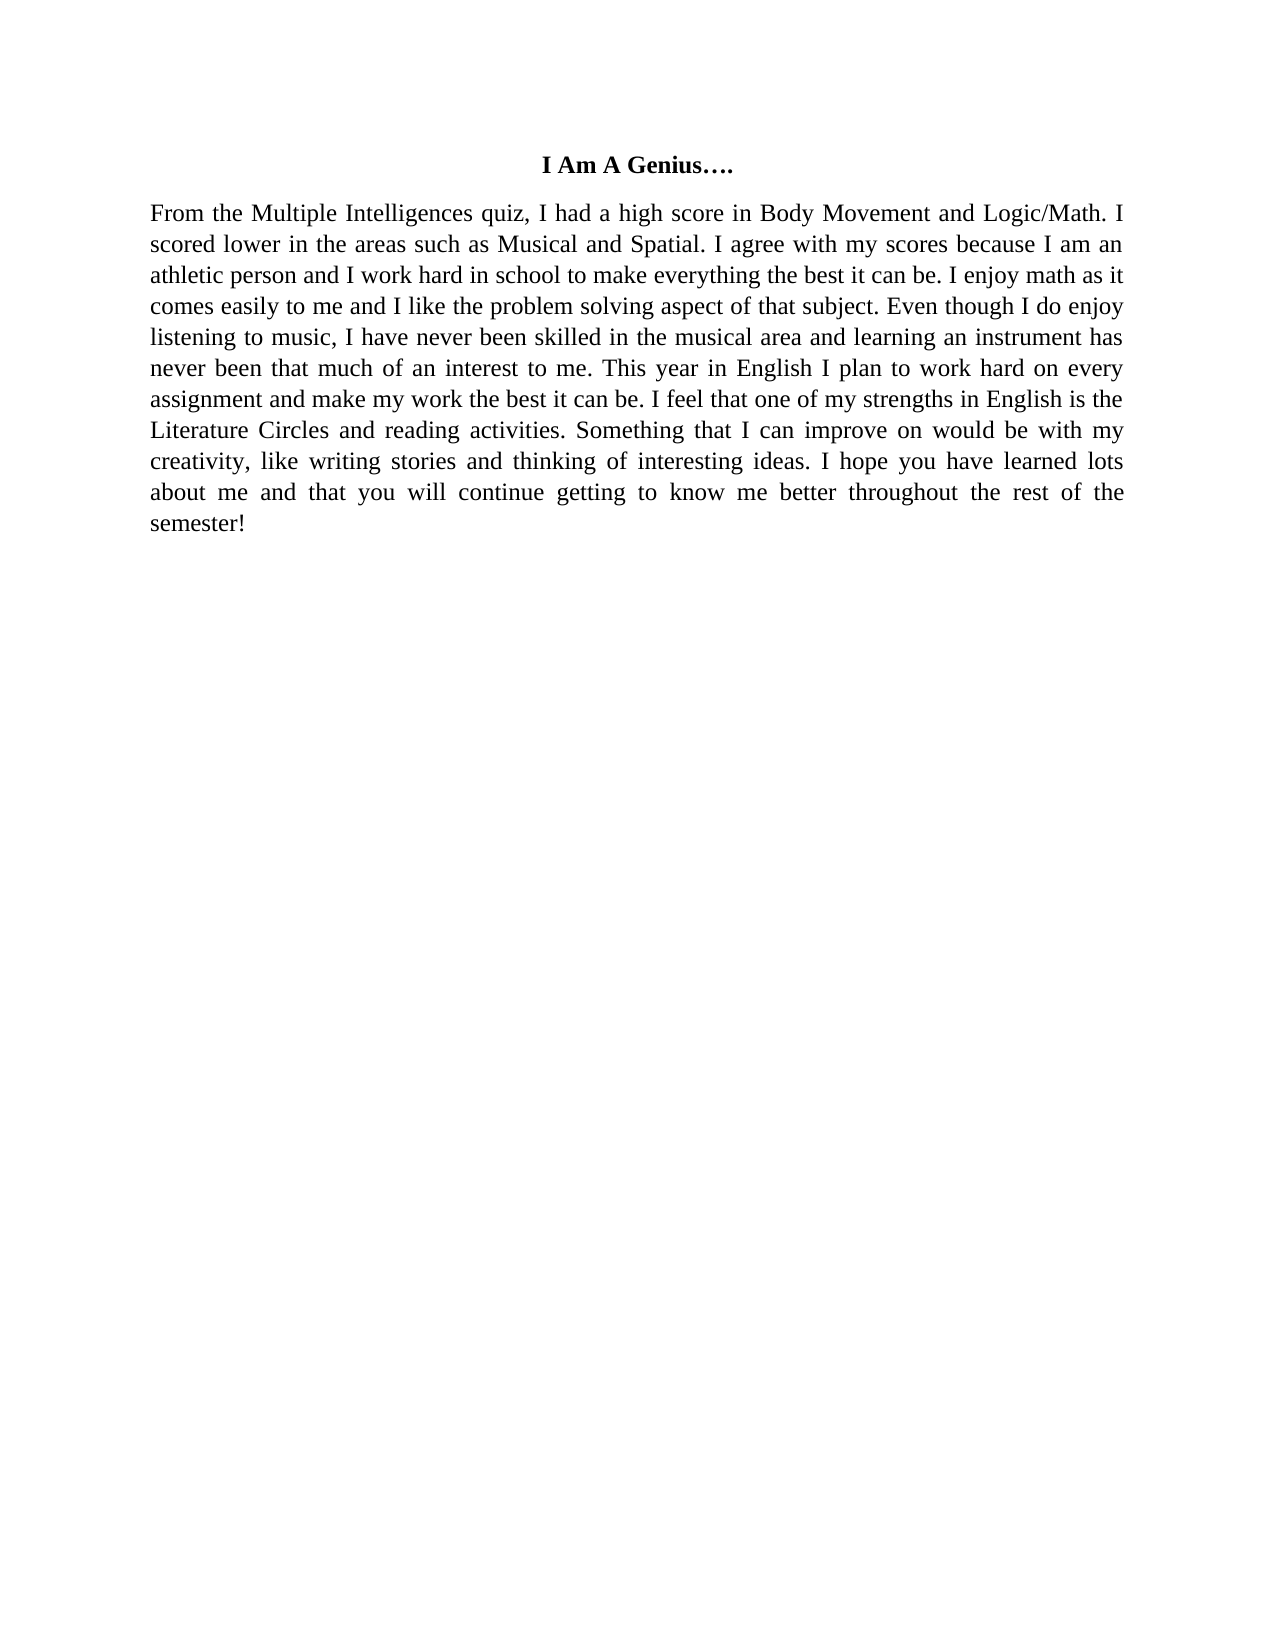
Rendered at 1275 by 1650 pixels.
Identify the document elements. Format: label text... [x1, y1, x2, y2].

text I Am A Genius…. [150, 150, 1125, 179]
text From the Multiple Intelligences quiz, I had a high score in Body Movement and Logic/Math. I scored lower in the areas such as Musical and Spatial. I agree with my scores because I am an athletic person and I work hard in school to make everything the best it can be. I enjoy math as it comes easily to me and I like the problem solving aspect of that subject. Even though I do enjoy listening to music, I have never been skilled in the musical area and learning an instrument has never been that much of an interest to me. This year in English I plan to work hard on every assignment and make my work the best it can be. I feel that one of my strengths in English is the Literature Circles and reading activities. Something that I can improve on would be with my creativity, like writing stories and thinking of interesting ideas. I hope you have learned lots about me and that you will continue getting to know me better throughout the rest of the semester! [150, 198, 1125, 537]
